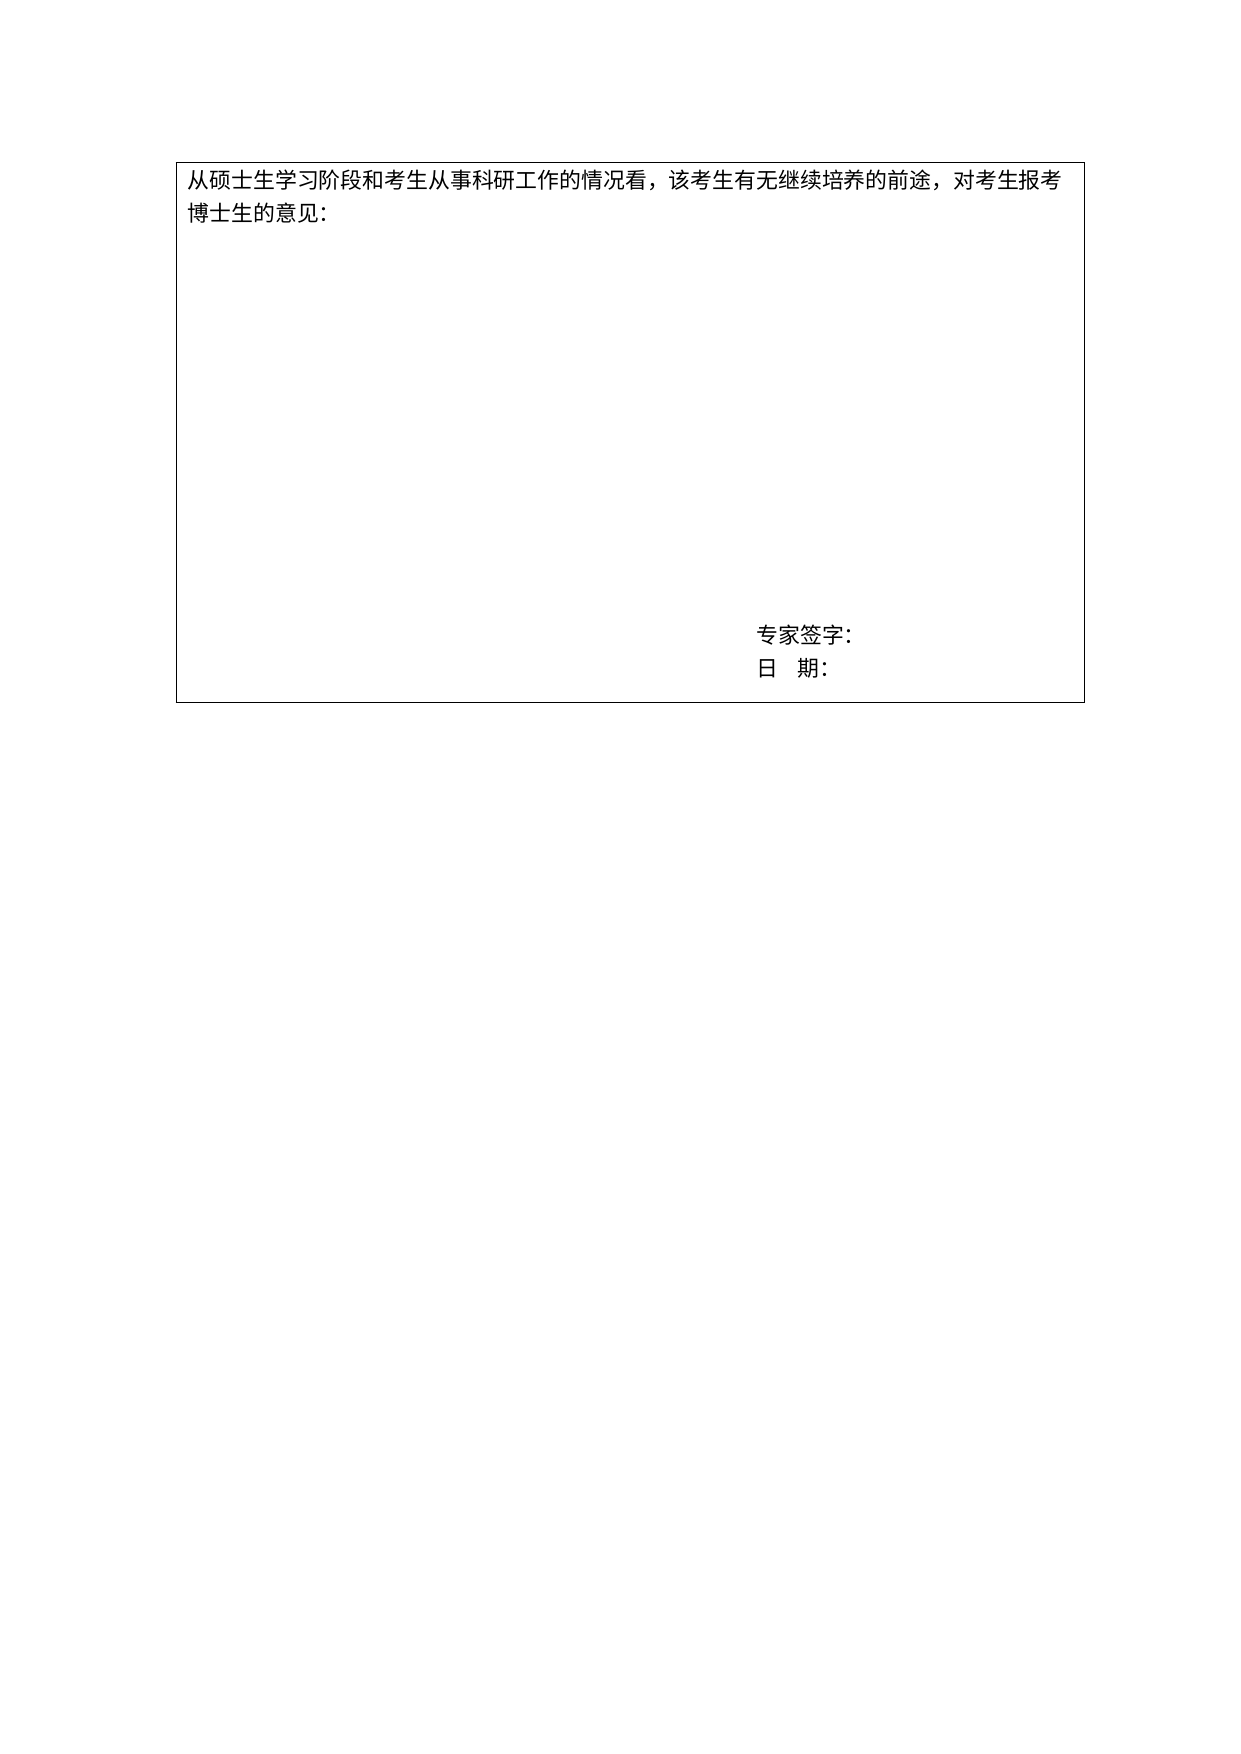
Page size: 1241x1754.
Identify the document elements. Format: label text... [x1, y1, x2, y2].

table_cell 从硕士生学习阶段和考生从事科研工作的情况看，该考生有无继续培养的前途，对考生报考博士生的意见： 专家签字： 日 期： [177, 163, 1084, 702]
